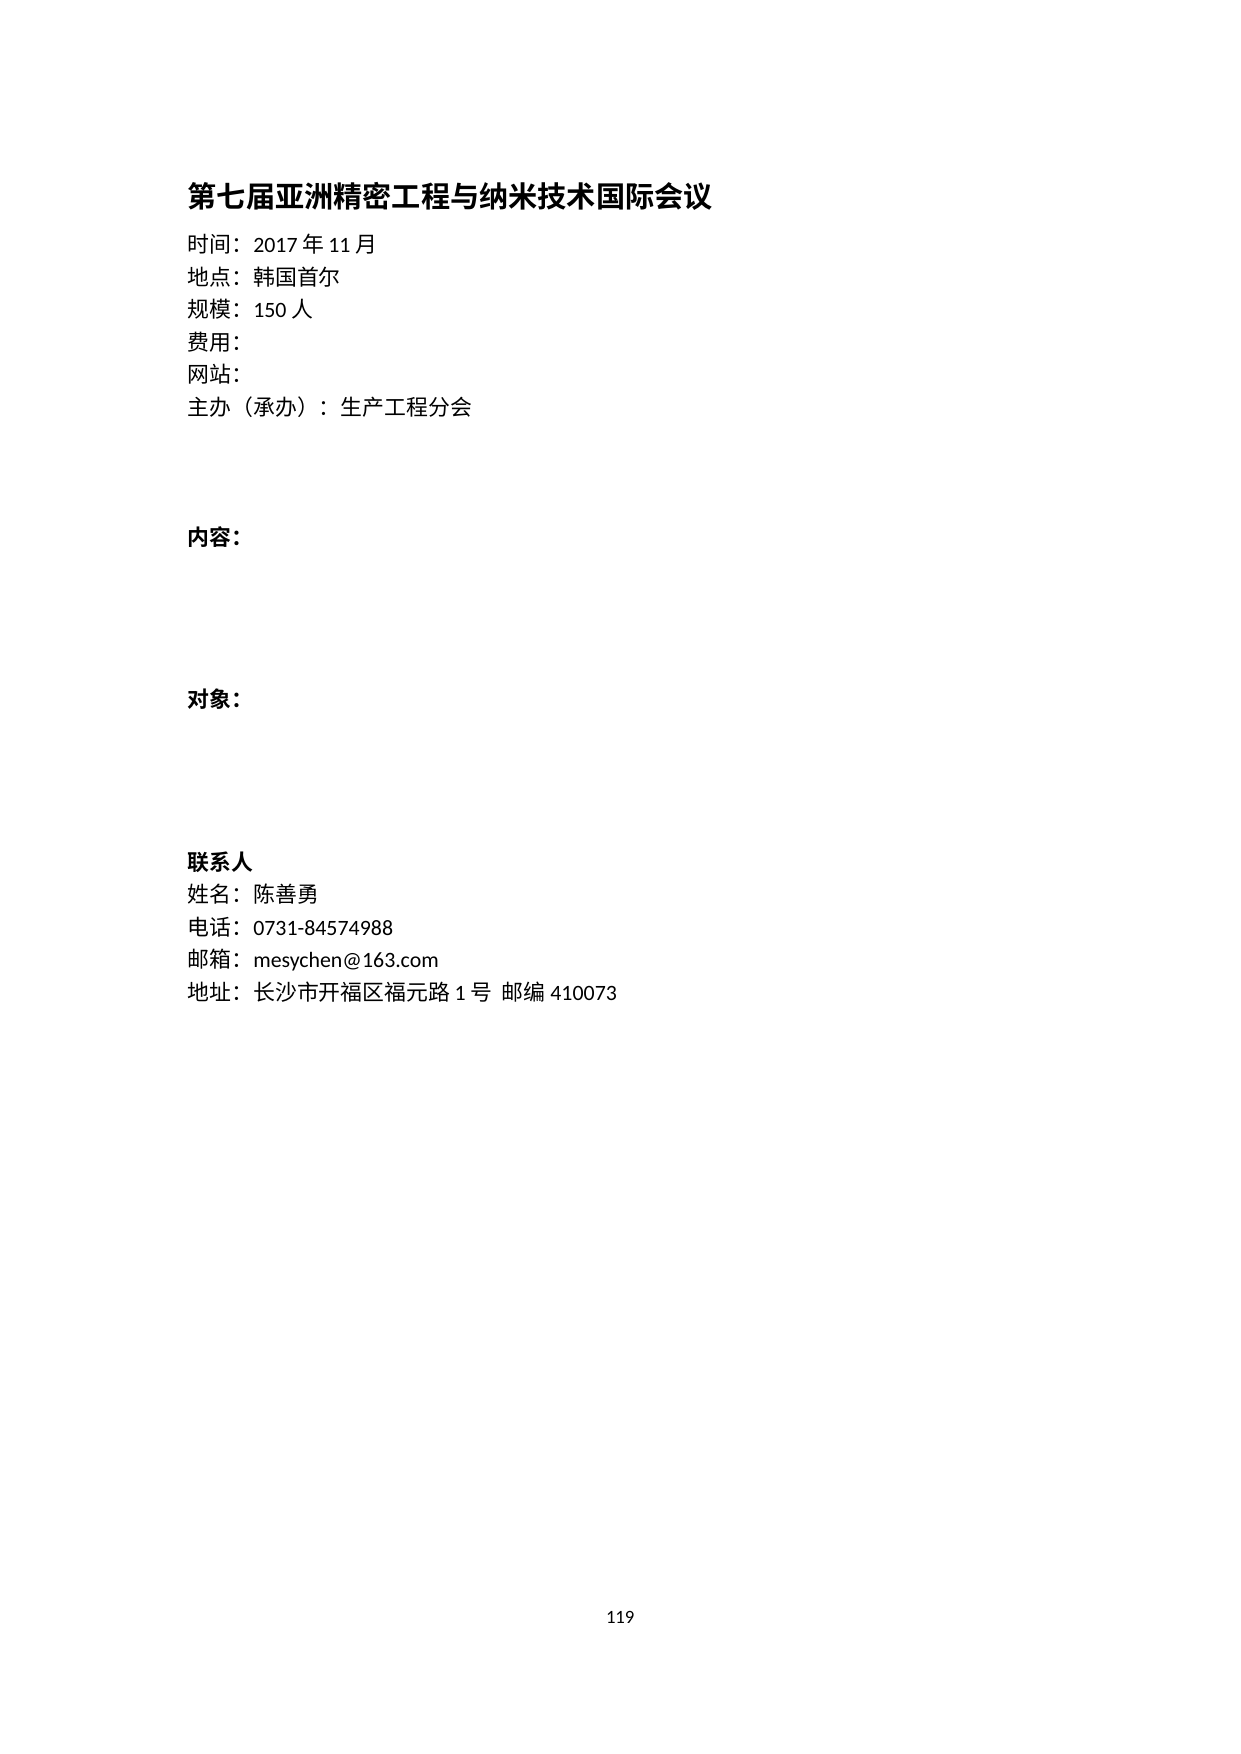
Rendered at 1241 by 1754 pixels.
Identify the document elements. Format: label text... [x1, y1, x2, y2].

text 地点：韩国首尔 [187, 259, 1053, 292]
text 费用： [187, 324, 1053, 357]
text 联系人 [187, 844, 1053, 877]
text 电话：0731-84574988 [187, 909, 1053, 942]
text 姓名：陈善勇 [187, 877, 1053, 909]
text 时间：2017年11月 [187, 227, 1053, 259]
text 内容： [187, 519, 1053, 552]
text 网站： [187, 357, 1053, 389]
text 主办（承办）：生产工程分会 [187, 389, 1053, 422]
text 对象： [187, 682, 1053, 714]
text 规模：150人 [187, 292, 1053, 324]
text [187, 162, 1053, 227]
text 地址：长沙市开福区福元路1号 邮编 410073第7届海峡两岸热处理学术论坛 [187, 974, 1053, 1007]
text 邮箱：mesychen@163.com [187, 942, 1053, 974]
